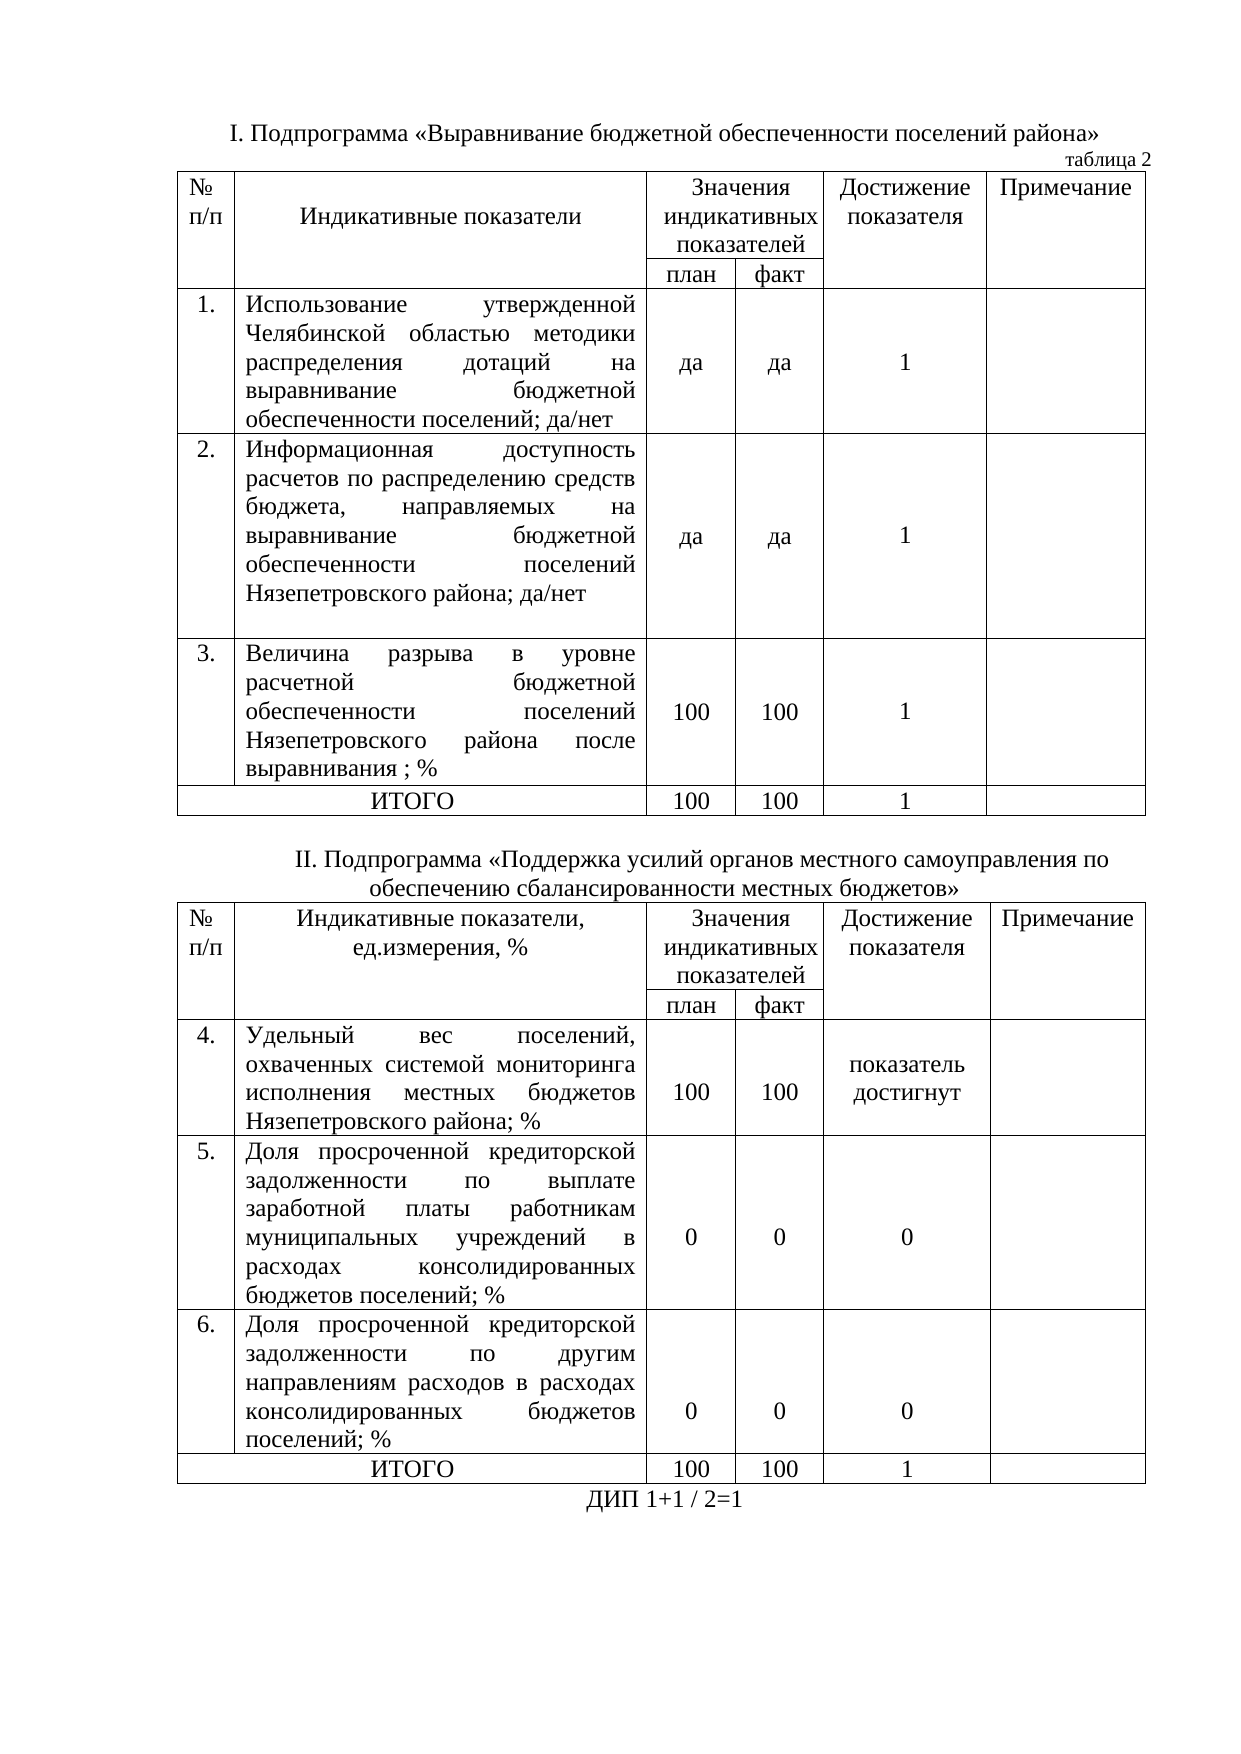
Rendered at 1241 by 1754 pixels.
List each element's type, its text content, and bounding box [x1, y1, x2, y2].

table_cell Доля просроченной кредиторской задолженности по другим направлениям расходов в расходах консолидированных бюджетов поселений; % [235, 1310, 646, 1453]
text I. Подпрограмма «Выравнивание бюджетной обеспеченности поселений района» [177, 118, 1152, 147]
table_header № п/п [178, 903, 234, 1019]
table_cell [987, 786, 1145, 814]
table_cell [987, 434, 1145, 637]
table_cell 100 [736, 639, 823, 785]
table_cell 1 [824, 289, 986, 433]
table_cell да [647, 434, 735, 637]
table_cell Величина разрыва в уровне расчетной бюджетной обеспеченности поселений Нязепетровского района после выравнивания ; % [235, 639, 646, 785]
text таблица 2 [177, 147, 1152, 171]
table_cell 100 [736, 1454, 823, 1483]
table_cell [991, 1020, 1145, 1135]
table_header Примечание [991, 903, 1145, 1019]
table_cell да [736, 434, 823, 637]
text II. Подпрограмма «Поддержка усилий органов местного самоуправления по обеспечению сбалансированности местных бюджетов» [177, 844, 1152, 902]
table_cell да [647, 289, 735, 433]
table_cell 100 [647, 639, 735, 785]
table_cell 100 [647, 786, 735, 814]
table_cell 0 [647, 1136, 735, 1308]
table_cell факт [736, 990, 823, 1019]
table_cell план [647, 259, 735, 288]
table_cell 100 [647, 1454, 735, 1483]
table_cell 0 [736, 1136, 823, 1308]
table_cell 0 [647, 1310, 735, 1453]
table_cell 4. [178, 1020, 234, 1135]
table_header Индикативные показатели [235, 172, 646, 288]
table_header Значения индикативных показателей [647, 903, 823, 989]
table_cell Доля просроченной кредиторской задолженности по выплате заработной платы работникам муниципальных учреждений в расходах консолидированных бюджетов поселений; % [235, 1136, 646, 1308]
table_header Достижение показателя [824, 172, 986, 288]
table_cell 2. [178, 434, 234, 637]
table_cell Удельный вес поселений, охваченных системой мониторинга исполнения местных бюджетов Нязепетровского района; % [235, 1020, 646, 1135]
table_cell 5. [178, 1136, 234, 1308]
table_cell 1 [824, 786, 986, 814]
table_cell 0 [824, 1310, 990, 1453]
table_header Примечание [987, 172, 1145, 288]
table_cell ИТОГО [178, 786, 646, 814]
table_cell Информационная доступность расчетов по распределению средств бюджета, направляемых на выравнивание бюджетной обеспеченности поселений Нязепетровского района; да/нет [235, 434, 646, 637]
table_cell 1. [178, 289, 234, 433]
table_cell факт [736, 259, 823, 288]
table_cell ИТОГО [178, 1454, 646, 1483]
table_cell 1 [824, 1454, 990, 1483]
table_header Индикативные показатели, ед.измерения, % [235, 903, 646, 1019]
table_cell 0 [824, 1136, 990, 1308]
table_header Значения индикативных показателей [647, 172, 823, 258]
table_cell 3. [178, 639, 234, 785]
table_cell 100 [736, 1020, 823, 1135]
table_cell 100 [647, 1020, 735, 1135]
table_cell 1 [824, 434, 986, 637]
table_header № п/п [178, 172, 234, 288]
table_cell 6. [178, 1310, 234, 1453]
table_cell план [647, 990, 735, 1019]
table_cell 100 [736, 786, 823, 814]
table_cell [991, 1454, 1145, 1483]
table_cell [991, 1136, 1145, 1308]
table_cell показатель достигнут [824, 1020, 990, 1135]
text ДИП 1+1 / 2=1 [177, 1484, 1152, 1513]
table_cell 1 [824, 639, 986, 785]
table_cell [987, 639, 1145, 785]
table_cell да [736, 289, 823, 433]
table_header Достижение показателя [824, 903, 990, 1019]
table_cell 0 [736, 1310, 823, 1453]
table_cell [991, 1310, 1145, 1453]
table_cell [987, 289, 1145, 433]
table_cell Использование утвержденной Челябинской областью методики распределения дотаций на выравнивание бюджетной обеспеченности поселений; да/нет [235, 289, 646, 433]
